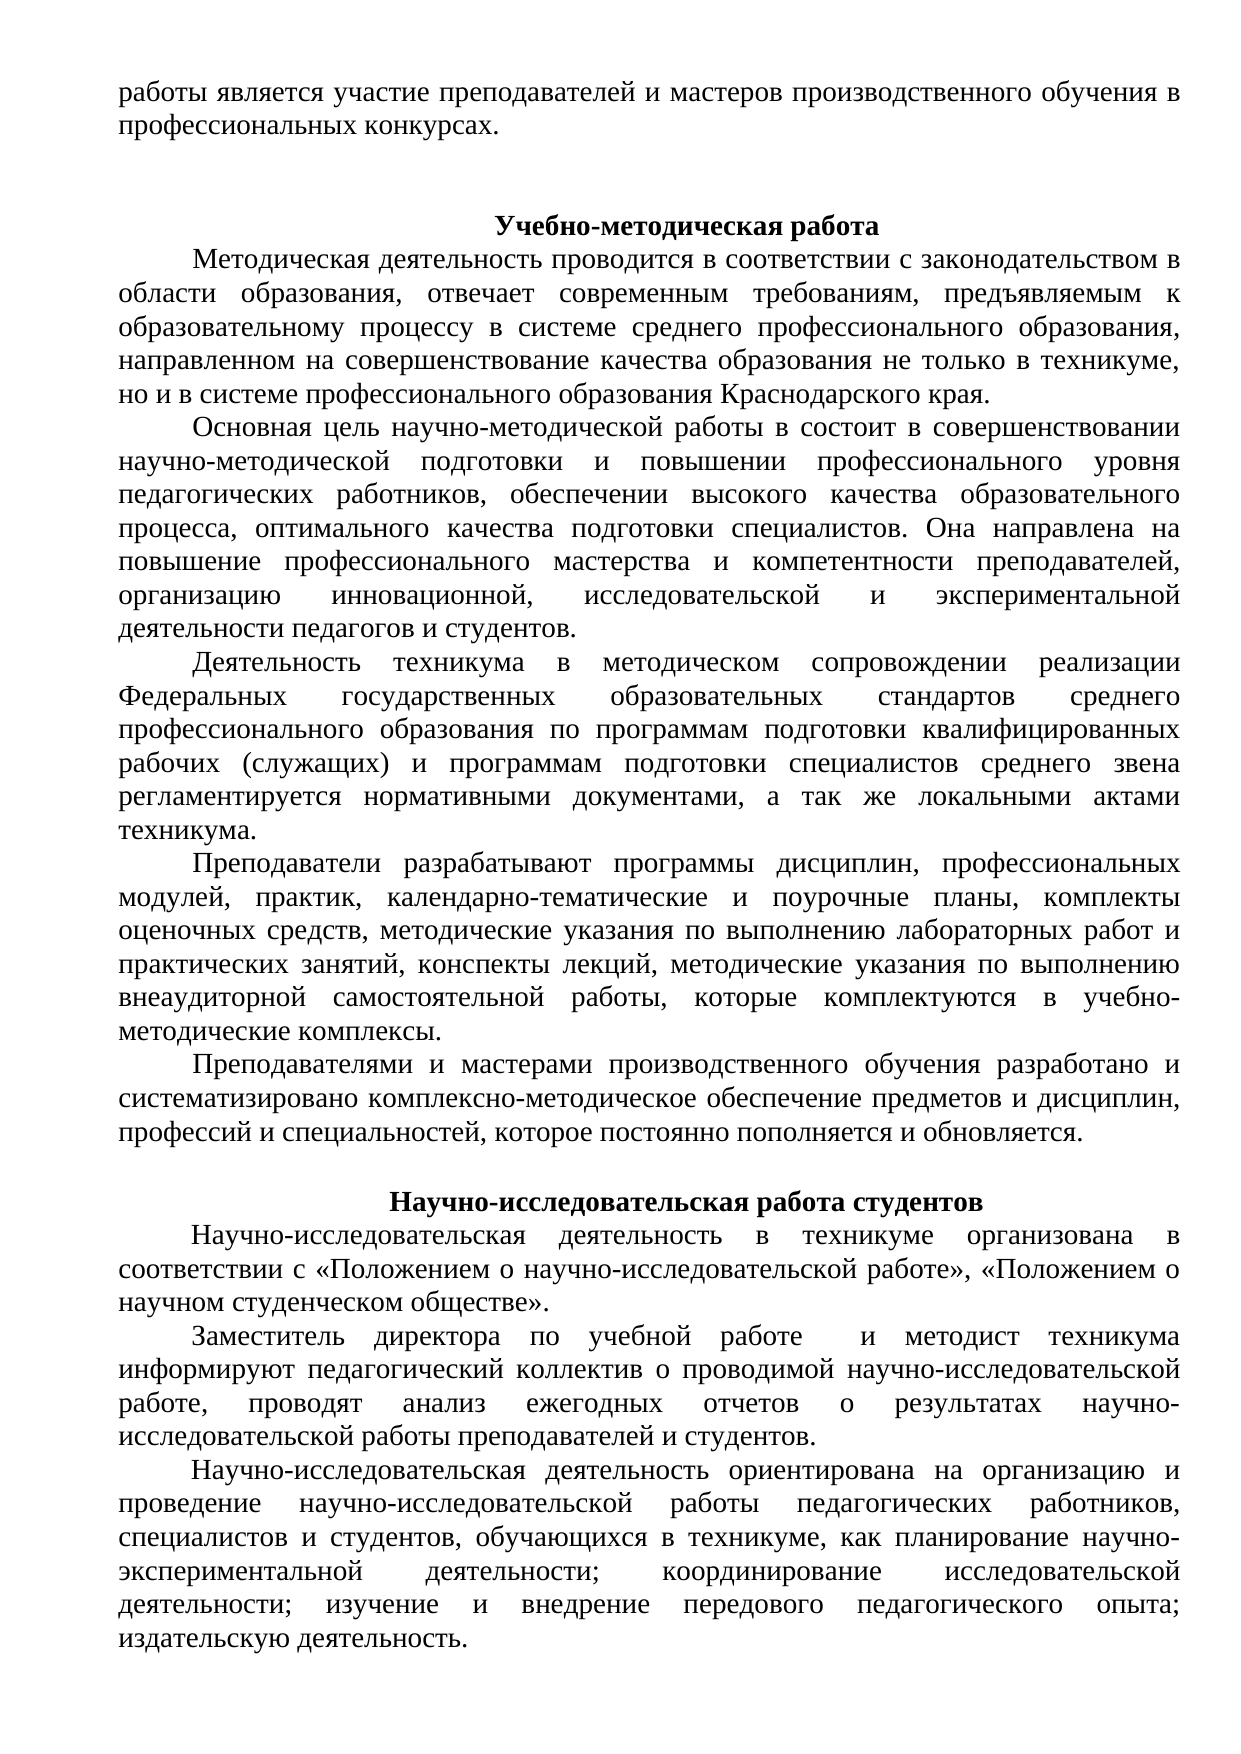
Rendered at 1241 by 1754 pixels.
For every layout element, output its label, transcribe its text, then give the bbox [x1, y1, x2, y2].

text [118, 74, 1181, 141]
text Преподавателями и мастерами производственного обучения разработано и систематизировано комплексно-методическое обеспечение предметов и дисциплин, профессий и специальностей, которое постоянно пополняется и обновляется. [118, 1047, 1181, 1147]
text Методическая деятельность проводится в соответствии с законодательством в области образования, отвечает современным требованиям, предъявляемым к образовательному процессу в системе среднего профессионального образования, направленном на совершенствование качества образования не только в техникуме, но и в системе профессионального образования Краснодарского края. [118, 242, 1181, 409]
text Основная цель научно-методической работы в состоит в совершенствовании научно-методической подготовки и повышении профессионального уровня педагогических работников, обеспечении высокого качества образовательного процесса, оптимального качества подготовки специалистов. Она направлена на повышение профессионального мастерства и компетентности преподавателей, организацию инновационной, исследовательской и экспериментальной деятельности педагогов и студентов. [118, 409, 1181, 644]
text Заместитель директора по учебной работе и методист техникума информируют педагогический коллектив о проводимой научно-исследовательской работе, проводят анализ ежегодных отчетов о результатах научно-исследовательской работы преподавателей и студентов. [118, 1318, 1181, 1452]
text Учебно-методическая работа [118, 208, 1181, 242]
text Преподаватели разрабатывают программы дисциплин, профессиональных модулей, практик, календарно-тематические и поурочные планы, комплекты оценочных средств, методические указания по выполнению лабораторных работ и практических занятий, конспекты лекций, методические указания по выполнению внеаудиторной самостоятельной работы, которые комплектуются в учебно-методические комплексы. [118, 845, 1181, 1047]
text Научно-исследовательская деятельность ориентирована на организацию и проведение научно-исследовательской работы педагогических работников, специалистов и студентов, обучающихся в техникуме, как планирование научно-экспериментальной деятельности; координирование исследовательской деятельности; изучение и внедрение передового педагогического опыта; издательскую деятельность. [118, 1452, 1181, 1653]
text Научно-исследовательская работа студентов [118, 1184, 1181, 1217]
text Научно-исследовательская деятельность в техникуме организована в соответствии с «Положением о научно-исследовательской работе», «Положением о научном студенческом обществе». [118, 1217, 1181, 1318]
text Деятельность техникума в методическом сопровождении реализации Федеральных государственных образовательных стандартов среднего профессионального образования по программам подготовки квалифицированных рабочих (служащих) и программам подготовки специалистов среднего звена регламентируется нормативными документами, а так же локальными актами техникума. [118, 644, 1181, 845]
